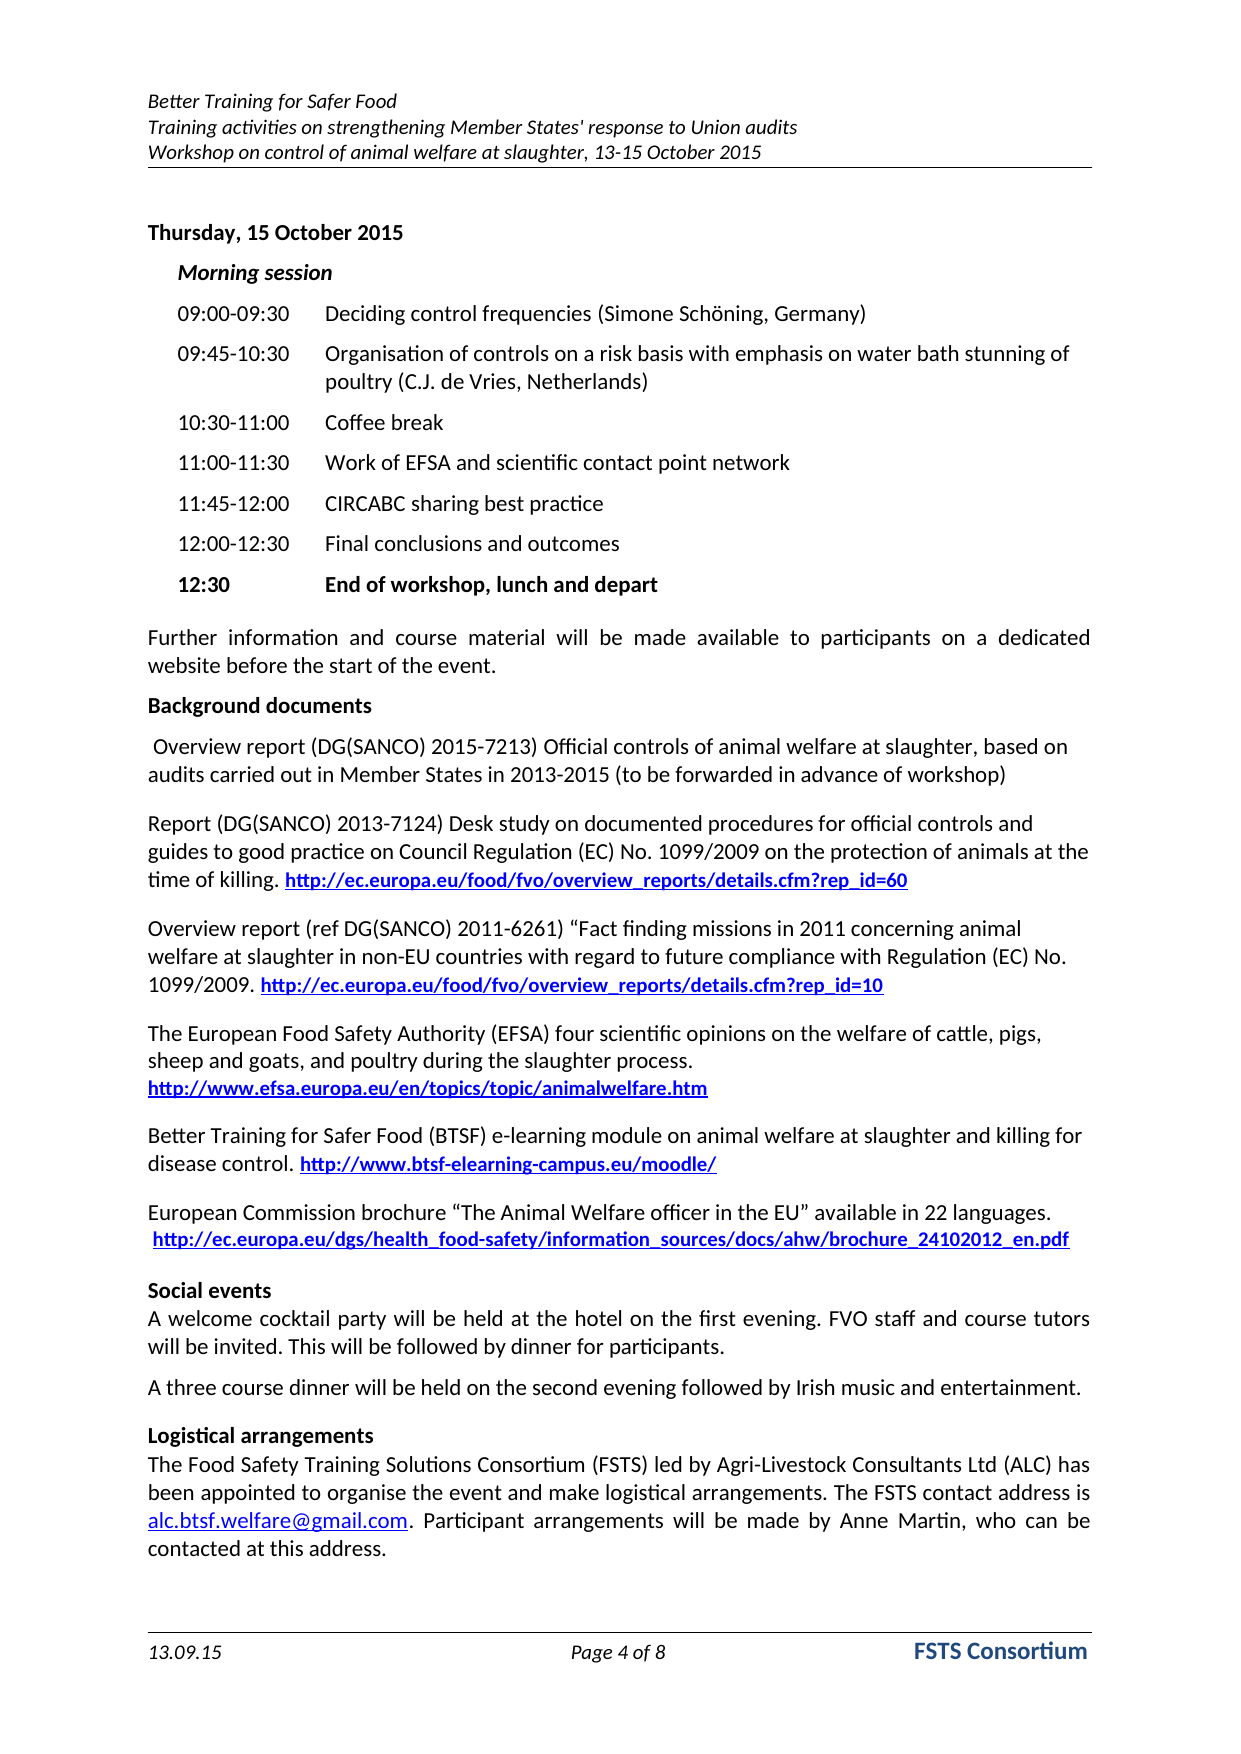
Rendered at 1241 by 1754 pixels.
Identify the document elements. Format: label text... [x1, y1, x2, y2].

text Overview report (DG(SANCO) 2015-7213) Official controls of animal welfare at slaughter, based on audits carried out in Member States in 2013-2015 (to be forwarded in advance of workshop) [148, 732, 1092, 788]
text http://www.efsa.europa.eu/en/topics/topic/animalwelfare.htm [148, 1075, 1092, 1100]
text A welcome cocktail party will be held at the hotel on the first evening. FVO staff and course tutors will be invited. This will be followed by dinner for participants. [148, 1304, 1092, 1360]
text The European Food Safety Authority (EFSA) four scientific opinions on the welfare of cattle, pigs, sheep and goats, and poultry during the slaughter process. [148, 1019, 1092, 1075]
text http://ec.europa.eu/dgs/health_food-safety/information_sources/docs/ahw/brochure_24102012_en.pdf [148, 1226, 1092, 1251]
text The Food Safety Training Solutions Consortium (FSTS) led by Agri-Livestock Consultants Ltd (ALC) has been appointed to organise the event and make logistical arrangements. The FSTS contact address is alc.btsf.welfare@gmail.com. Participant arrangements will be made by Anne Martin, who can be contacted at this address. [148, 1450, 1092, 1562]
text 10:30-11:00 Coffee break [177, 408, 1092, 436]
text Social events [148, 1276, 1092, 1304]
text 11:00-11:30 Work of EFSA and scientific contact point network [177, 448, 1092, 476]
text Overview report (ref DG(SANCO) 2011-6261) “Fact finding missions in 2011 concerning animal welfare at slaughter in non-EU countries with regard to future compliance with Regulation (EC) No. 1099/2009. http://ec.europa.eu/food/fvo/overview_reports/details.cfm?rep_id=10 [148, 914, 1092, 998]
text 11:45-12:00 CIRCABC sharing best practice [177, 489, 1092, 517]
text European Commission brochure “The Animal Welfare officer in the EU” available in 22 languages. [148, 1198, 1092, 1226]
text 12:00-12:30 Final conclusions and outcomes [177, 529, 1092, 557]
text 09:00-09:30 Deciding control frequencies (Simone Schöning, Germany) [177, 299, 1092, 327]
text Morning session [177, 258, 1092, 286]
text Background documents [148, 691, 1092, 719]
text Report (DG(SANCO) 2013-7124) Desk study on documented procedures for official controls and guides to good practice on Council Regulation (EC) No. 1099/2009 on the protection of animals at the time of killing. http://ec.europa.eu/food/fvo/overview_reports/details.cfm?rep_id=60 [148, 809, 1092, 893]
text Thursday, 15 October 2015 [148, 218, 1092, 246]
text Logistical arrangements [148, 1422, 1092, 1450]
text 12:30 End of workshop, lunch and depart [177, 570, 1092, 598]
text Further information and course material will be made available to participants on a dedicated website before the start of the event. [148, 623, 1092, 679]
text 09:45-10:30 Organisation of controls on a risk basis with emphasis on water bath stunning of poultry (C.J. de Vries, Netherlands) [177, 339, 1092, 395]
text A three course dinner will be held on the second evening followed by Irish music and entertainment. [148, 1373, 1092, 1401]
text Better Training for Safer Food (BTSF) e-learning module on animal welfare at slaughter and killing for disease control. http://www.btsf-elearning-campus.eu/moodle/ [148, 1121, 1092, 1177]
